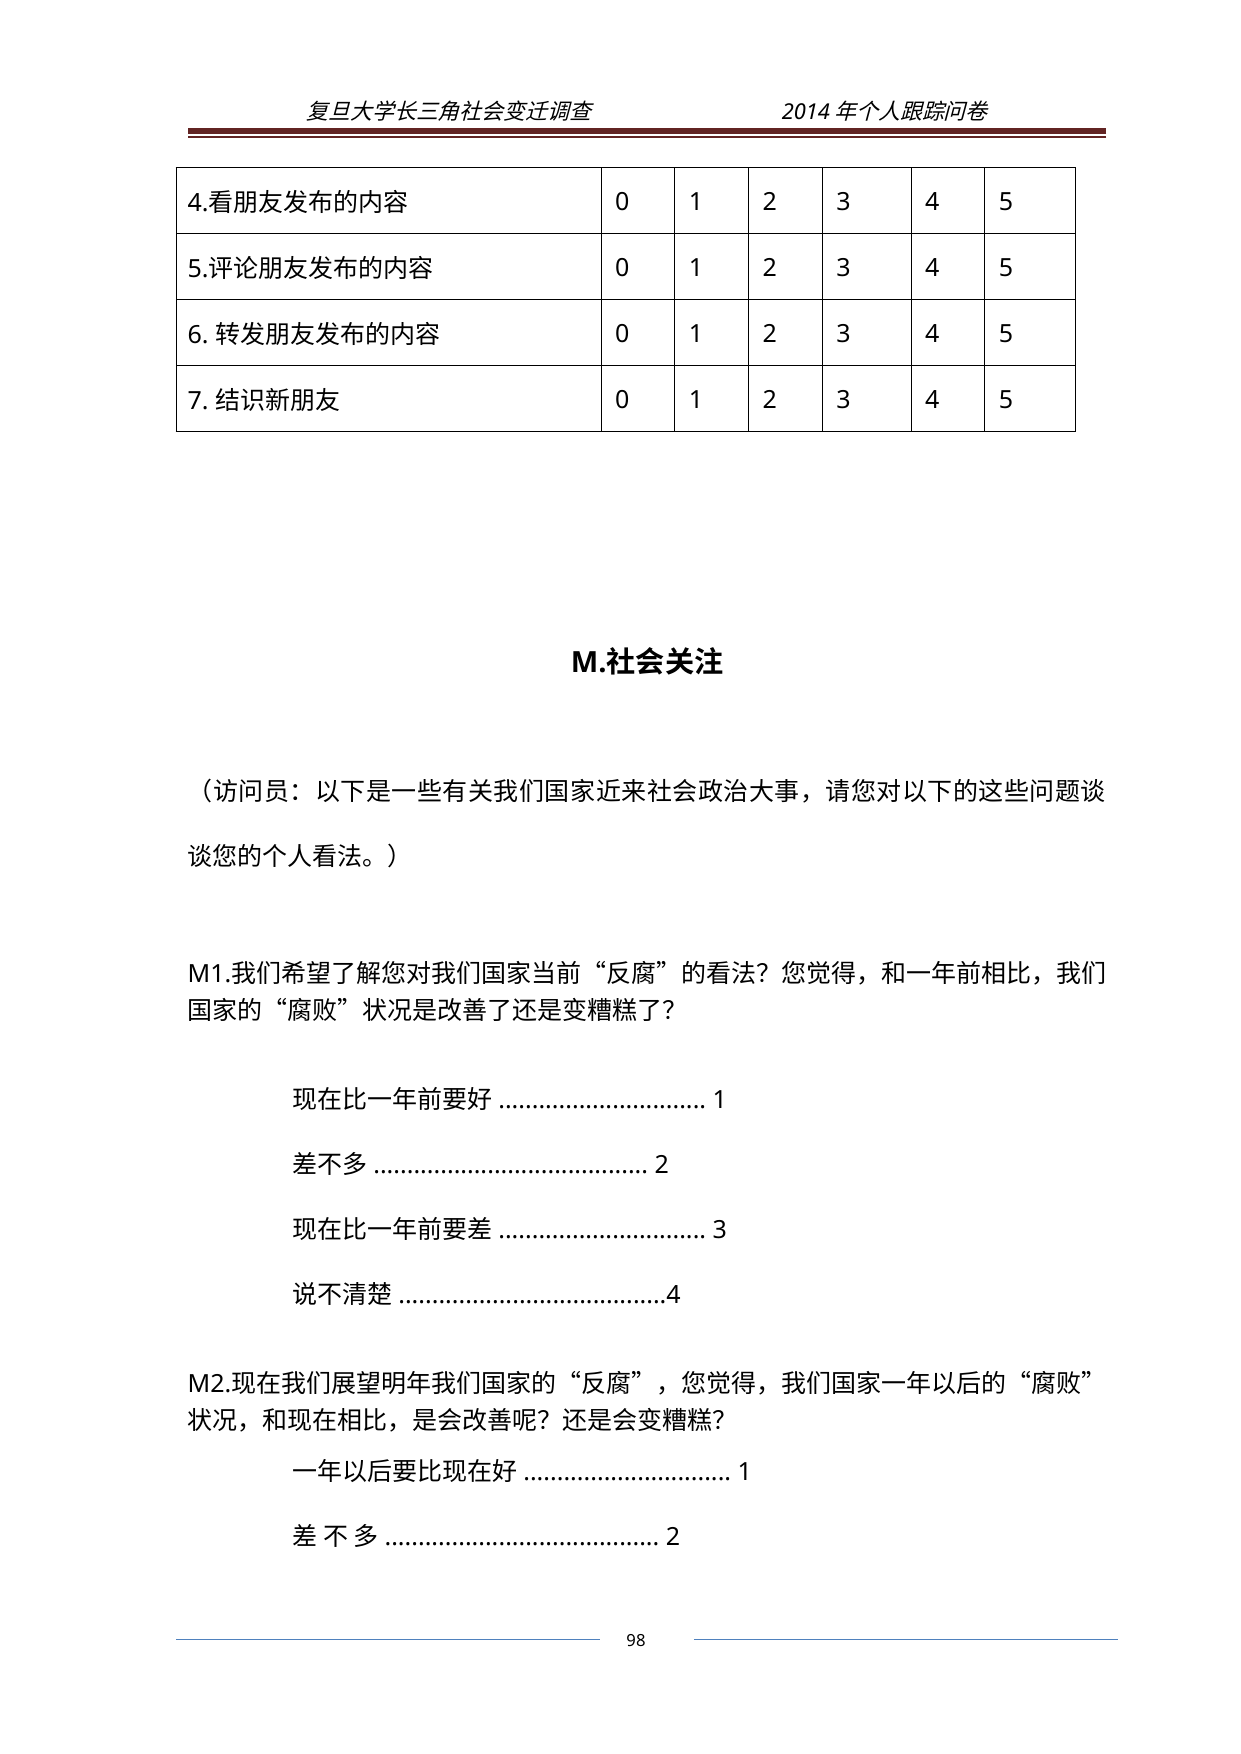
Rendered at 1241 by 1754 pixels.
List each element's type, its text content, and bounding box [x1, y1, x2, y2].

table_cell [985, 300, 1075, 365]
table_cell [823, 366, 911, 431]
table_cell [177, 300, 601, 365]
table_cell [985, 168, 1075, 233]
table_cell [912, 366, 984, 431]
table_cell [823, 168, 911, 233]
text M1. 我们希望了解您对我们国家当前“反腐”的看法？您觉得，和一年前相比，我们国家的“腐败”状况是改善了还是变糟糕了？ [187, 952, 1106, 1027]
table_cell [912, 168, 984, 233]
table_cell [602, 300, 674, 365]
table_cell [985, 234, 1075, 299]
text M.社会关注 [187, 627, 1106, 692]
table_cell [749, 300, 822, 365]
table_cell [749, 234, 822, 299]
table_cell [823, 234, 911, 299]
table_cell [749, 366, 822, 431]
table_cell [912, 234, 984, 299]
text 现在比一年前要差 ............................... 3 [187, 1195, 1106, 1260]
text 现在比一年前要好 ............................... 1 [187, 1065, 1106, 1130]
text （访问员：以下是一些有关我们国家近来社会政治大事，请您对以下的这些问题谈谈您的个人看法。） [187, 757, 1106, 887]
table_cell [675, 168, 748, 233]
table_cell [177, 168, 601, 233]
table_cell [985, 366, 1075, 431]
text 差 不 多 ......................................... 2 [187, 1502, 1106, 1567]
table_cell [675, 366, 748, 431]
text 说不清楚 ........................................4 [187, 1260, 1106, 1325]
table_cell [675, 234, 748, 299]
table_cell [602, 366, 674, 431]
text M2. 现在我们展望明年我们国家的“反腐”，您觉得，我们国家一年以后的“腐败”状况，和现在相比，是会改善呢？还是会变糟糕？ [187, 1362, 1106, 1437]
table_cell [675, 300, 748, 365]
text 差不多 ......................................... 2 [187, 1130, 1106, 1195]
text 一年以后要比现在好 ............................... 1 [187, 1437, 1106, 1502]
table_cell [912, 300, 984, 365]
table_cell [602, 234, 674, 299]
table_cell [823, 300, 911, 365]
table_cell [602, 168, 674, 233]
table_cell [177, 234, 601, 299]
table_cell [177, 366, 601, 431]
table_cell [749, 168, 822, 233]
